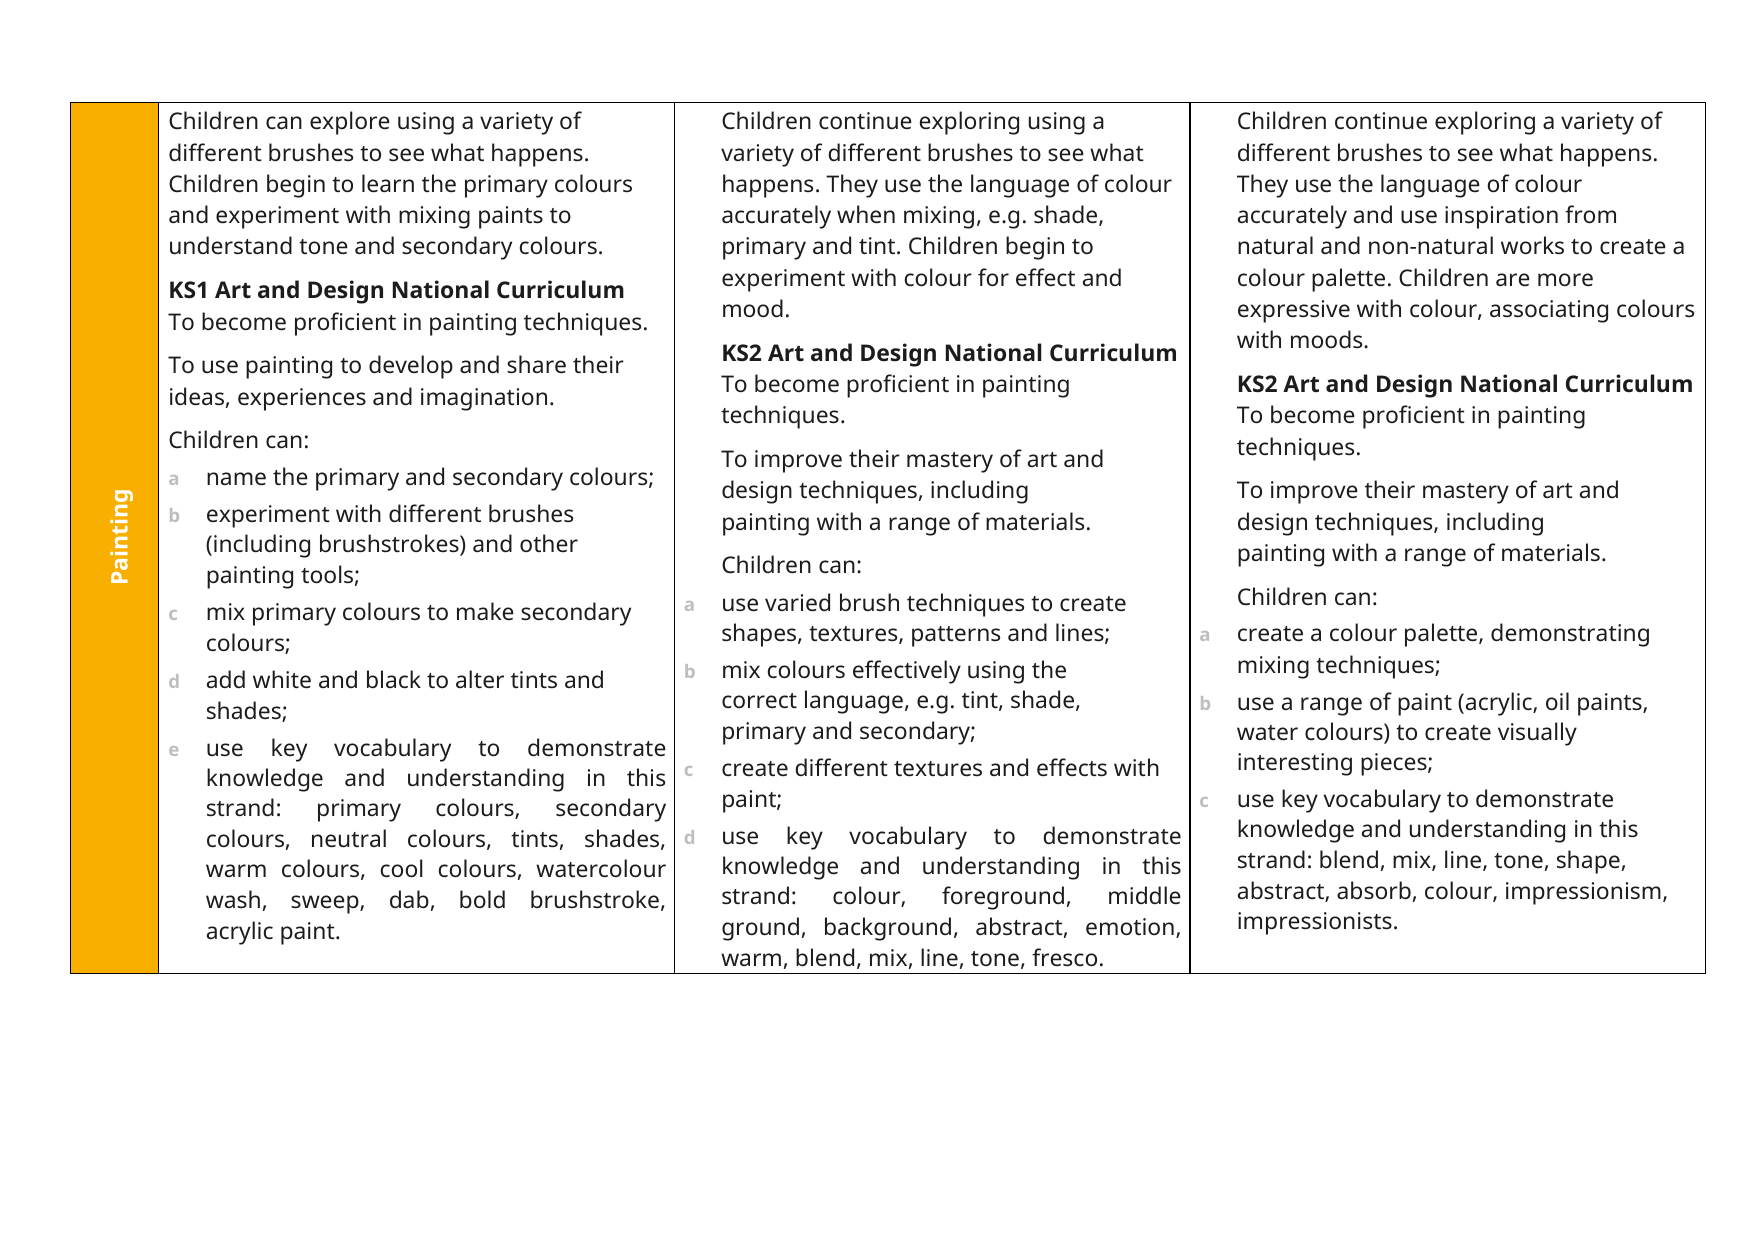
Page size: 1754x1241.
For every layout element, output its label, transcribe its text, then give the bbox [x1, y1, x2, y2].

table_header Painting [71, 103, 158, 973]
table_header Children can explore using a variety of different brushes to see what happens. Children begin to learn the primary colours and experiment with mixing paints to understand tone and secondary colours. KS1 Art and Design National Curriculum To become proficient in painting techniques. To use painting to develop and share their ideas, experiences and imagination. Children can: name the primary and secondary colours; experiment with different brushes (including brushstrokes) and other painting tools; mix primary colours to make secondary colours; add white and black to alter tints and shades; use key vocabulary to demonstrate knowledge and understanding in this strand: primary colours, secondary colours, neutral colours, tints, shades, warm colours, cool colours, watercolour wash, sweep, dab, bold brushstroke, acrylic paint. [159, 103, 674, 973]
table_header Children continue exploring using a variety of different brushes to see what happens. They use the language of colour accurately when mixing, e.g. shade, primary and tint. Children begin to experiment with colour for effect and mood. KS2 Art and Design National Curriculum To become proficient in painting techniques. To improve their mastery of art and design techniques, including painting with a range of materials. Children can: use varied brush techniques to create shapes, textures, patterns and lines; mix colours effectively using the correct language, e.g. tint, shade, primary and secondary; create different textures and effects with paint; use key vocabulary to demonstrate knowledge and understanding in this strand: colour, foreground, middle ground, background, abstract, emotion, warm, blend, mix, line, tone, fresco. [675, 103, 1189, 973]
table_header Children continue exploring a variety of different brushes to see what happens. They use the language of colour accurately and use inspiration from natural and non-natural works to create a colour palette. Children are more expressive with colour, associating colours with moods. KS2 Art and Design National Curriculum To become proficient in painting techniques. To improve their mastery of art and design techniques, including painting with a range of materials. Children can: create a colour palette, demonstrating mixing techniques; use a range of paint (acrylic, oil paints, water colours) to create visually interesting pieces; use key vocabulary to demonstrate knowledge and understanding in this strand: blend, mix, line, tone, shape, abstract, absorb, colour, impressionism, impressionists. [1191, 103, 1705, 973]
